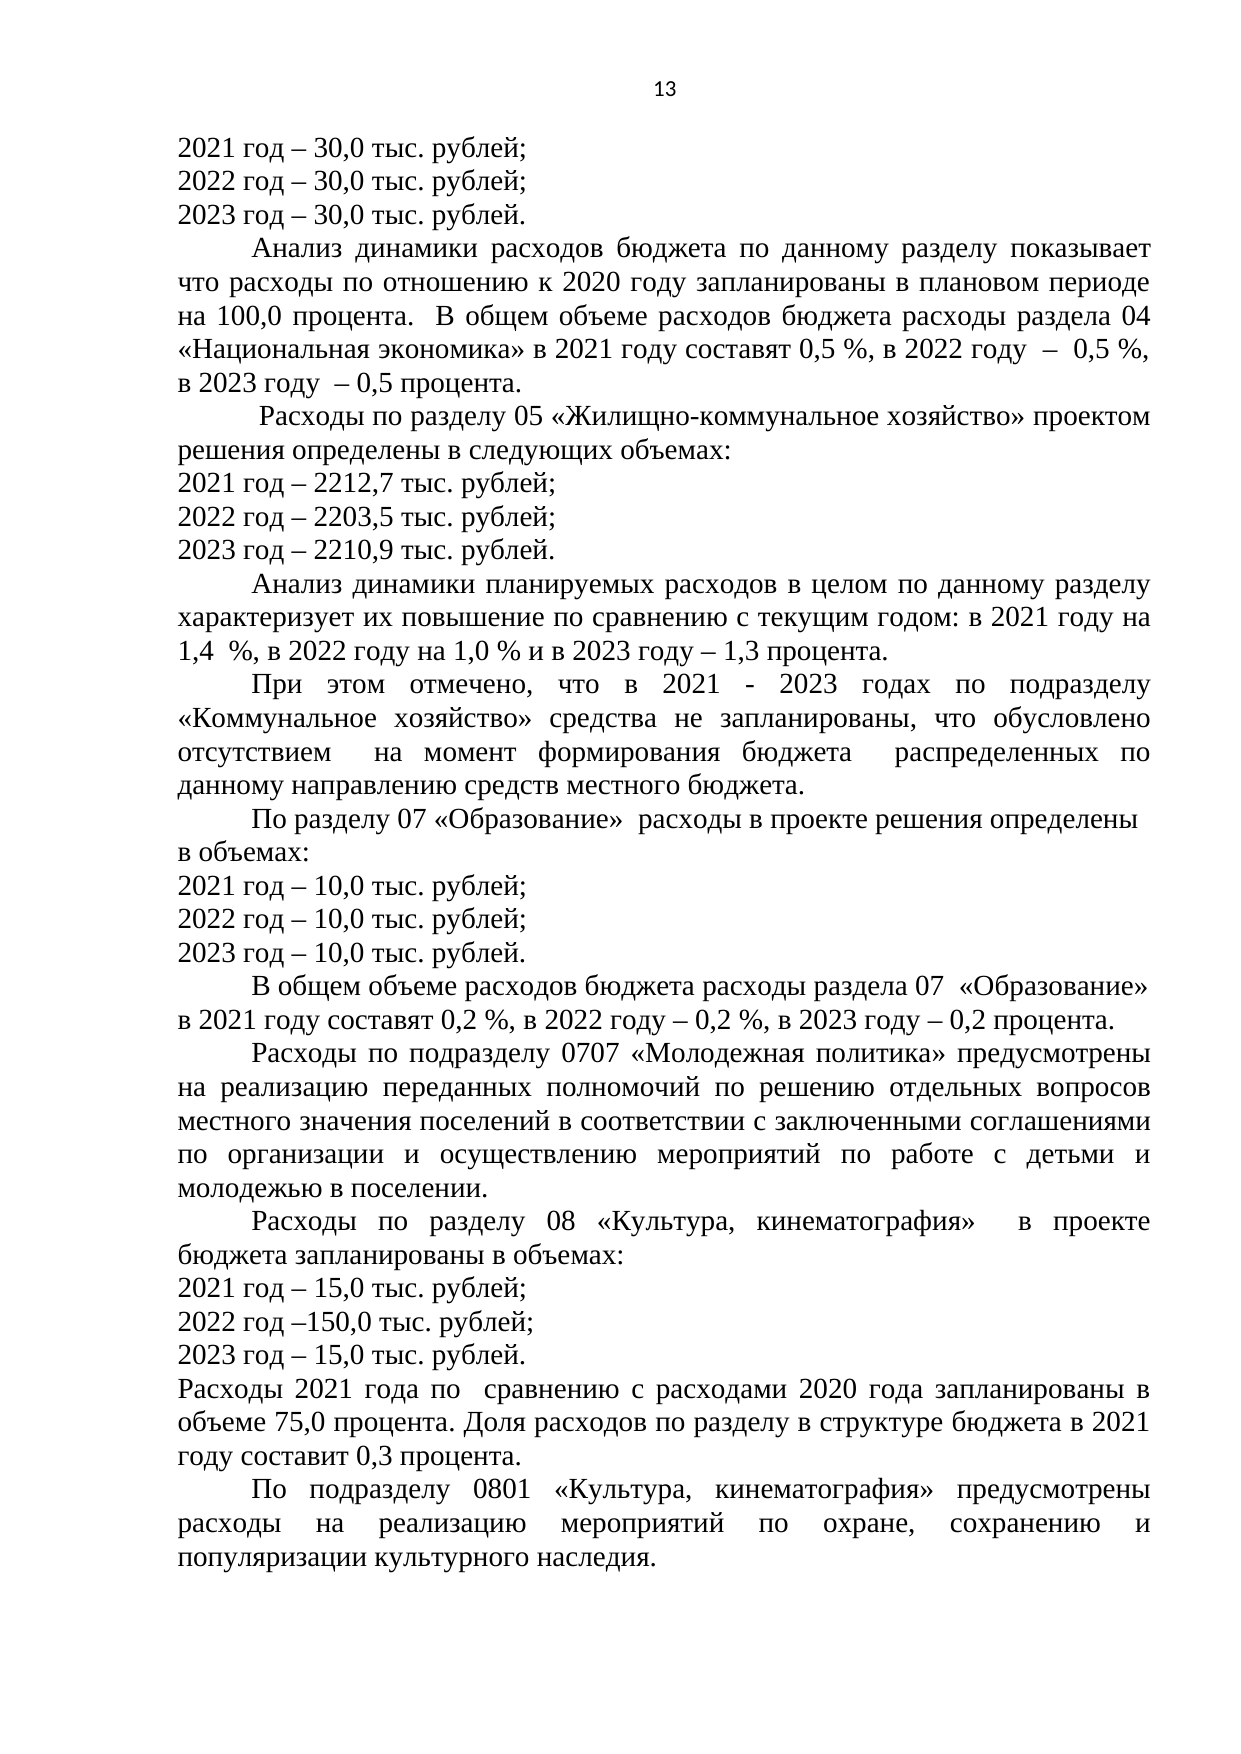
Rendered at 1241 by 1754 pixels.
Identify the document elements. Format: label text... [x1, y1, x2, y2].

text в 2021 году составят 0,2 %, в 2022 году – 0,2 %, в 2023 году – 0,2 процента. [177, 1002, 1152, 1036]
text При этом отмечено, что в 2021 - 2023 годах по подразделу «Коммунальное хозяйство» средства не запланированы, что обусловлено отсутствием на момент формирования бюджета распределенных по данному направлению средств местного бюджета. [177, 667, 1152, 801]
text По разделу 07 «Образование» расходы в проекте решения определены [177, 801, 1152, 834]
text По подразделу 0801 «Культура, кинематография» предусмотрены расходы на реализацию мероприятий по охране, сохранению и популяризации культурного наследия. [177, 1472, 1152, 1572]
text 2023 год – 30,0 тыс. рублей. [177, 197, 1152, 231]
text Расходы по разделу 05 «Жилищно-коммунальное хозяйство» проектом решения определены в следующих объемах: [177, 398, 1152, 465]
text 2022 год – 30,0 тыс. рублей; [177, 163, 1152, 197]
text Расходы по подразделу 0707 «Молодежная политика» предусмотрены на реализацию переданных полномочий по решению отдельных вопросов местного значения поселений в соответствии с заключенными соглашениями по организации и осуществлению мероприятий по работе с детьми и молодежью в поселении. [177, 1036, 1152, 1203]
text 2023 год – 2210,9 тыс. рублей. [177, 532, 1152, 566]
text 2023 год – 15,0 тыс. рублей. [177, 1337, 1152, 1371]
text 2021 год – 2212,7 тыс. рублей; [177, 465, 1152, 499]
text 2022 год – 2203,5 тыс. рублей; [177, 499, 1152, 532]
text 2021 год – 30,0 тыс. рублей; [177, 130, 1152, 163]
text 2021 год – 10,0 тыс. рублей; [177, 868, 1152, 901]
text 2021 год – 15,0 тыс. рублей; [177, 1270, 1152, 1304]
text Расходы 2021 года по сравнению с расходами 2020 года запланированы в объеме 75,0 процента. Доля расходов по разделу в структуре бюджета в 2021 году составит 0,3 процента. [177, 1371, 1152, 1472]
text Анализ динамики расходов бюджета по данному разделу показывает что расходы по отношению к 2020 году запланированы в плановом периоде на 100,0 процента. В общем объеме расходов бюджета расходы раздела 04 «Национальная экономика» в 2021 году составят 0,5 %, в 2022 году – 0,5 %, в 2023 году – 0,5 процента. [177, 231, 1152, 398]
text Анализ динамики планируемых расходов в целом по данному разделу характеризует их повышение по сравнению с текущим годом: в 2021 году на 1,4 %, в 2022 году на 1,0 % и в 2023 году – 1,3 процента. [177, 566, 1152, 667]
text в объемах: [177, 834, 1152, 868]
text 2022 год –150,0 тыс. рублей; [177, 1304, 1152, 1337]
text 2023 год – 10,0 тыс. рублей. [177, 935, 1152, 968]
text Расходы по разделу 08 «Культура, кинематография» в проекте бюджета запланированы в объемах: [177, 1203, 1152, 1270]
text В общем объеме расходов бюджета расходы раздела 07 «Образование» [177, 968, 1152, 1002]
text 2022 год – 10,0 тыс. рублей; [177, 901, 1152, 935]
